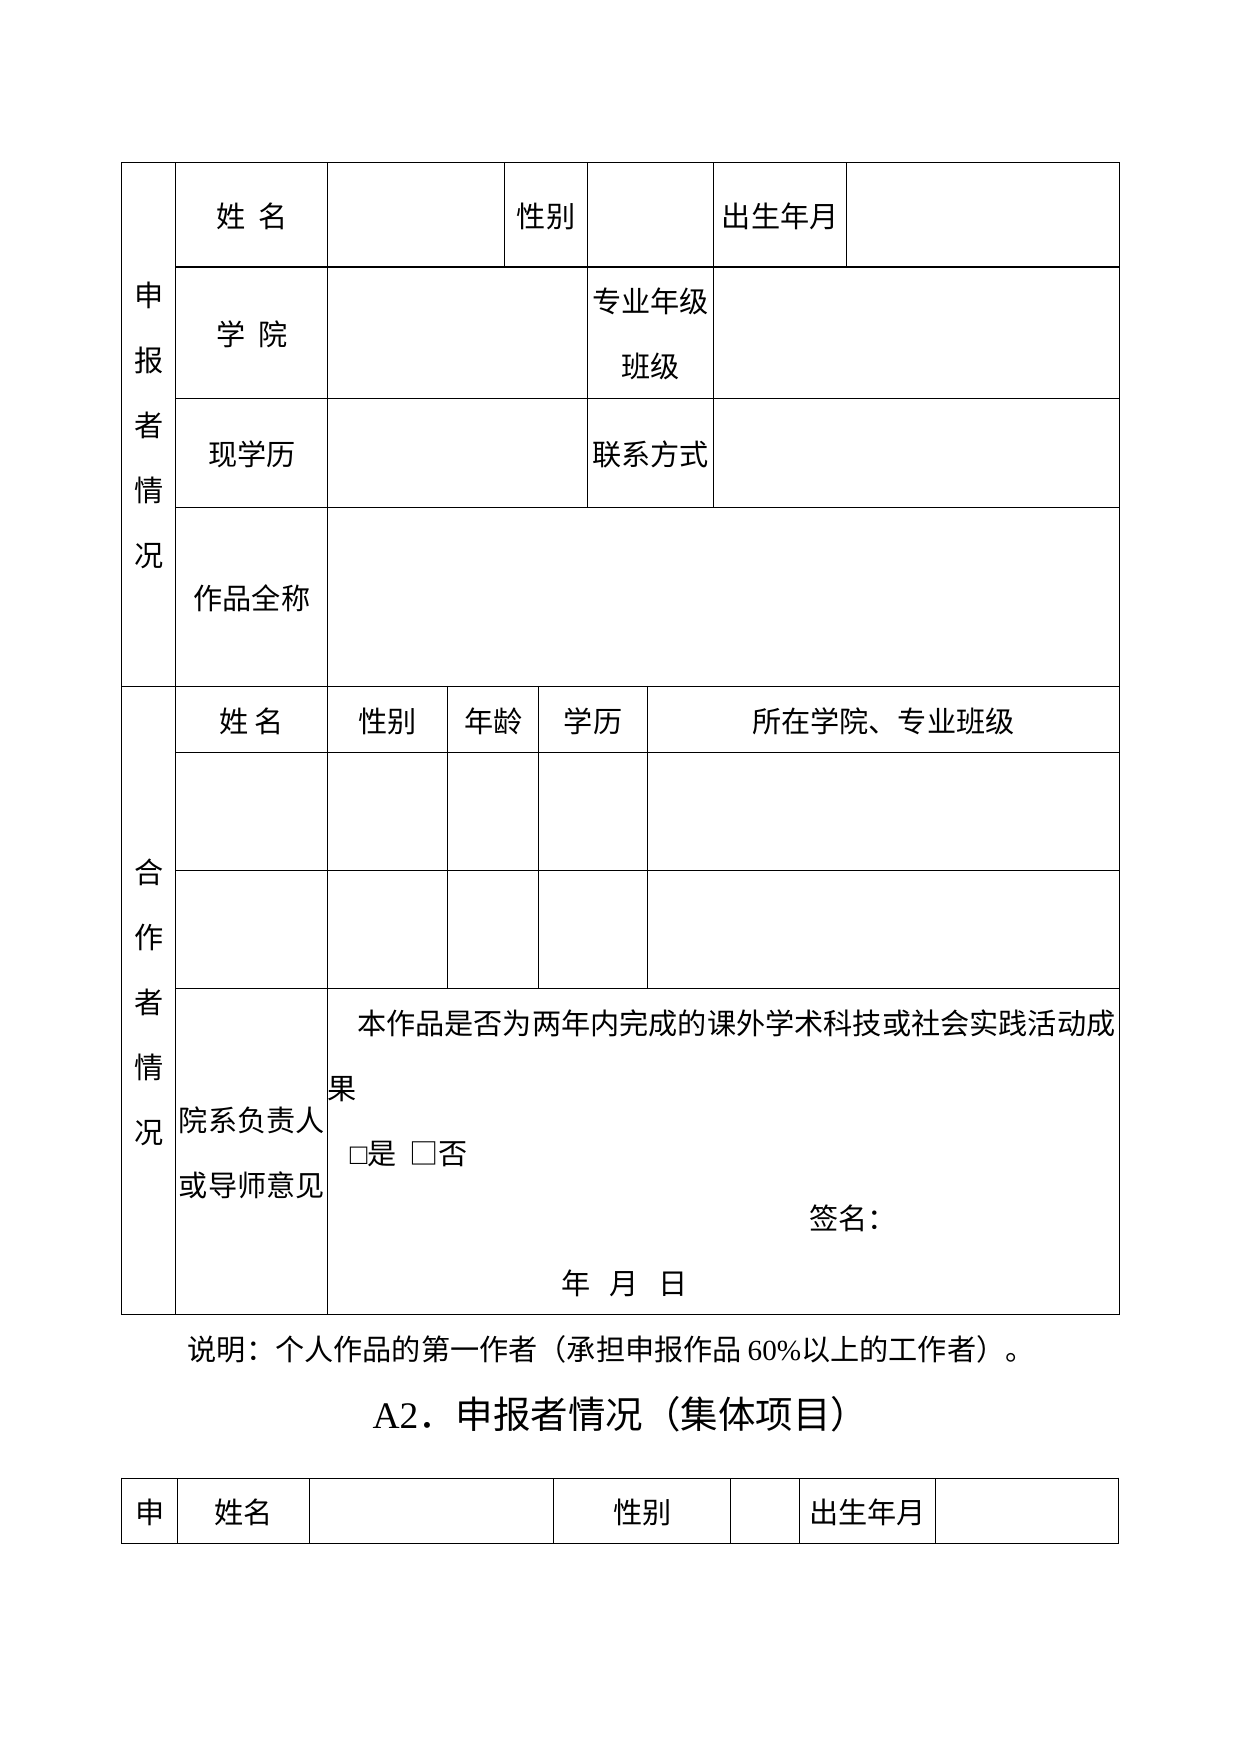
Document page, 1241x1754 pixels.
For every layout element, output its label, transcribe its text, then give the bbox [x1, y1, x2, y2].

table_header 申报者代表情况 [122, 1479, 177, 1543]
table_header 姓名 [178, 1479, 309, 1543]
table_cell [648, 871, 1119, 988]
table_header 出生年月 [714, 163, 846, 266]
table_cell [176, 871, 327, 988]
table_cell [328, 871, 447, 988]
table_cell [176, 753, 327, 870]
table_cell 院系负责人或导师意见 [176, 989, 327, 1314]
table_cell 现学历 [176, 399, 327, 507]
table_header 申报者情况 [122, 163, 175, 686]
text A2．申报者情况（集体项目） [187, 1380, 1053, 1445]
table_header [328, 163, 504, 266]
table_cell 学历 [539, 687, 647, 752]
table_cell [328, 753, 447, 870]
table_cell 作品全称 [176, 508, 327, 686]
table_cell [539, 871, 647, 988]
table_cell 本作品是否为两年内完成的课外学术科技或社会实践活动成果 □是 □否 签名： 年 月 日 [328, 989, 1119, 1314]
table_cell 联系方式 [588, 399, 713, 507]
table_cell [714, 399, 1119, 507]
table_cell 姓 名 [176, 687, 327, 752]
table_cell [328, 268, 587, 397]
table_cell 学 院 [176, 268, 327, 397]
table_header 姓 名 [176, 163, 327, 266]
table_cell [648, 753, 1119, 870]
table_header 出生年月 [800, 1479, 935, 1543]
table_cell [328, 508, 1119, 686]
table_cell [448, 753, 538, 870]
table_cell [714, 268, 1119, 397]
table_header 性别 [505, 163, 587, 266]
table_cell [539, 753, 647, 870]
table_header 性别 [554, 1479, 730, 1543]
table_cell 年龄 [448, 687, 538, 752]
table_header [310, 1479, 553, 1543]
table_cell [328, 399, 587, 507]
table_header [847, 163, 1119, 266]
table_cell 合作者情况 [122, 687, 175, 1314]
table_cell 专业年级班级 [588, 268, 713, 397]
text 说明：个人作品的第一作者（承担申报作品60%以上的工作者）。 [187, 1315, 1053, 1380]
table_header [588, 163, 713, 266]
table_cell [448, 871, 538, 988]
table_header [936, 1479, 1118, 1543]
table_cell 性别 [328, 687, 447, 752]
table_header [731, 1479, 799, 1543]
table_cell 所在学院、专业班级 [648, 687, 1119, 752]
